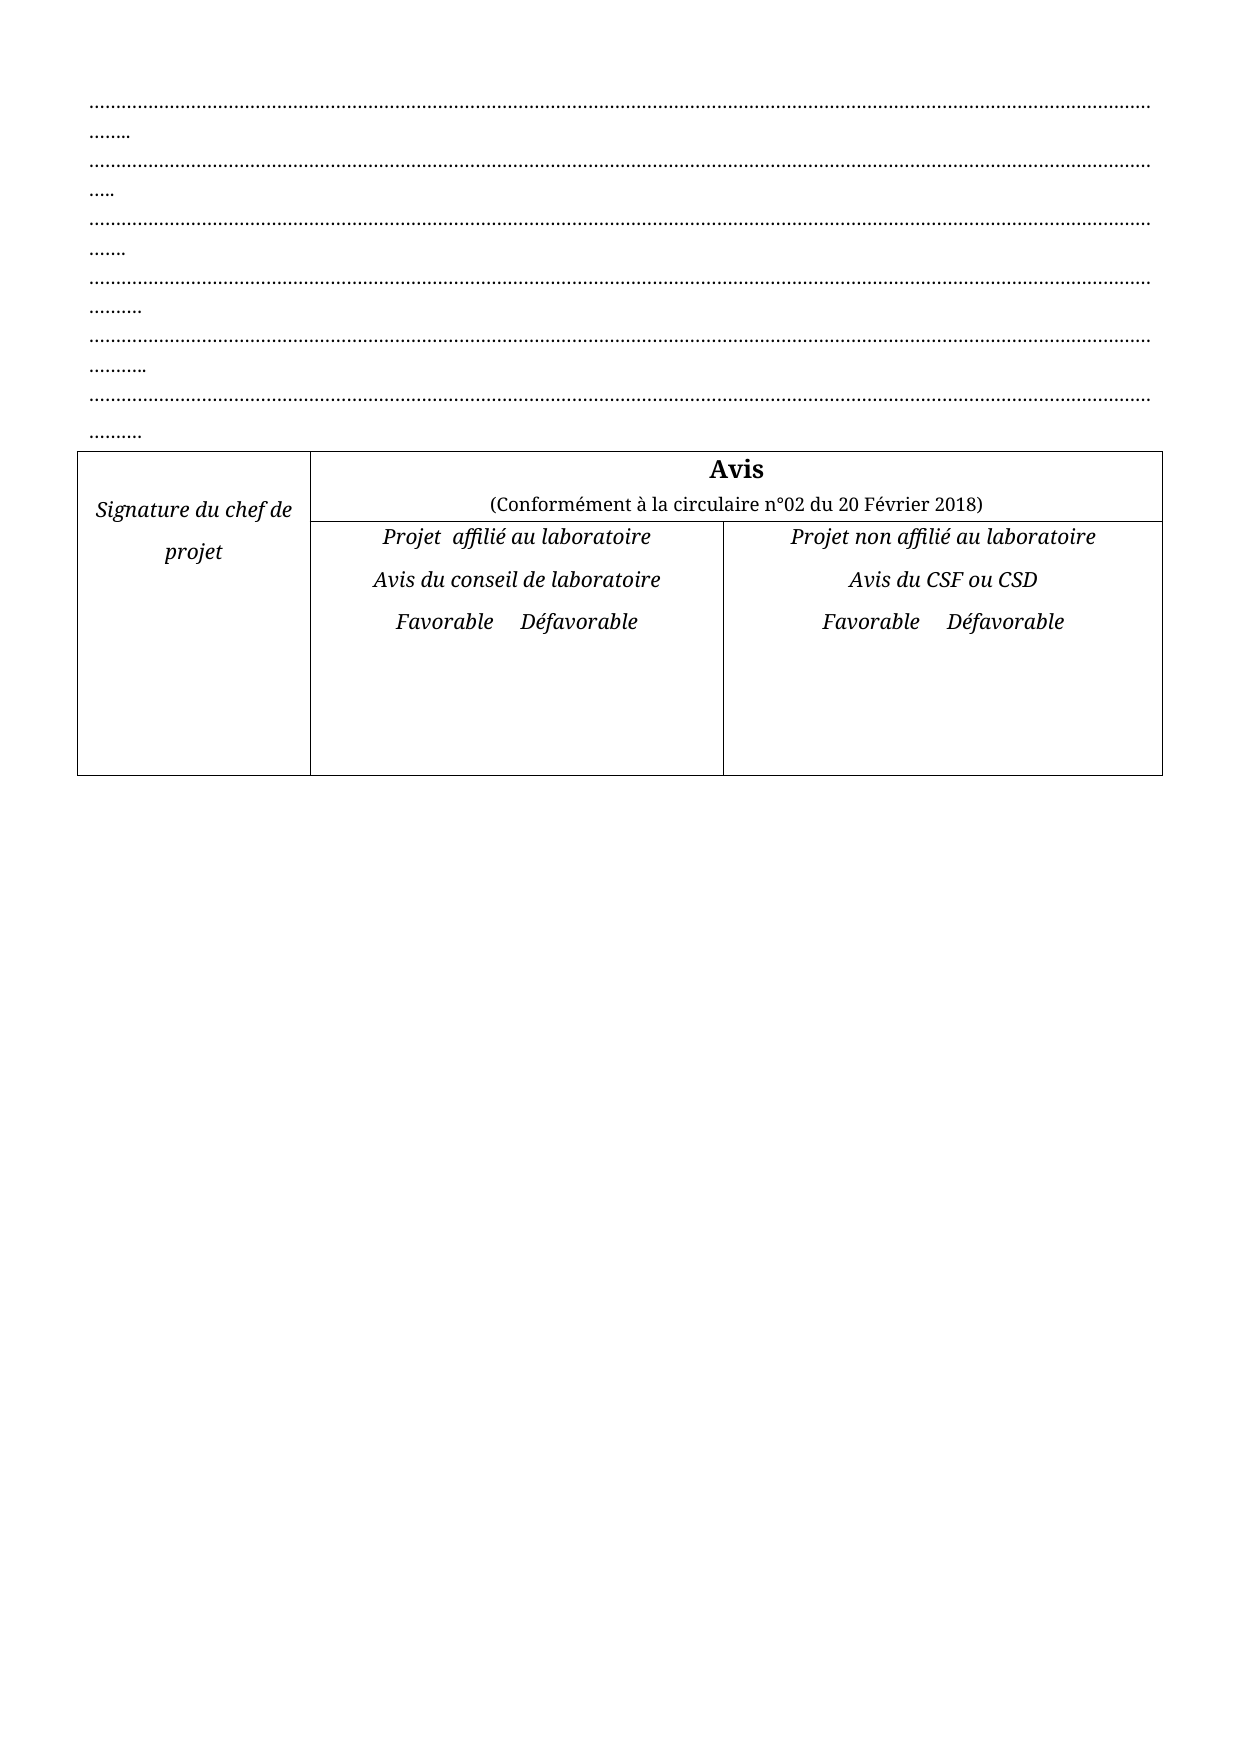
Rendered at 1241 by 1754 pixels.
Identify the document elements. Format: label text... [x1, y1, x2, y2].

text ……………………………………………………………………………………………………………………………………………………………………………………. [89, 206, 1152, 261]
text ………………………………………………………………………………………………………………………………………………………………………………………. [89, 381, 1152, 446]
text ………………………………………………………………………………………………………………………………………………………………………………….. [89, 147, 1152, 202]
table_cell Projet affilié au laboratoire Avis du conseil de laboratoire Favorable Défavorable [311, 522, 723, 775]
table_header Signature du chef de projet [78, 452, 310, 775]
text ……………………………………………………………………………………………………………………………………………………………………………………….. [89, 323, 1152, 378]
table_header Avis (Conformément à la circulaire n°02 du 20 Février 2018) [311, 452, 1162, 521]
table_cell Projet non affilié au laboratoire Avis du CSF ou CSD Favorable Défavorable [724, 522, 1162, 775]
text ………………………………………………………………………………………………………………………………………………………………………………………. [89, 264, 1152, 319]
text …………………………………………………………………………………………………………………………………………………………………………………….. [89, 89, 1152, 143]
